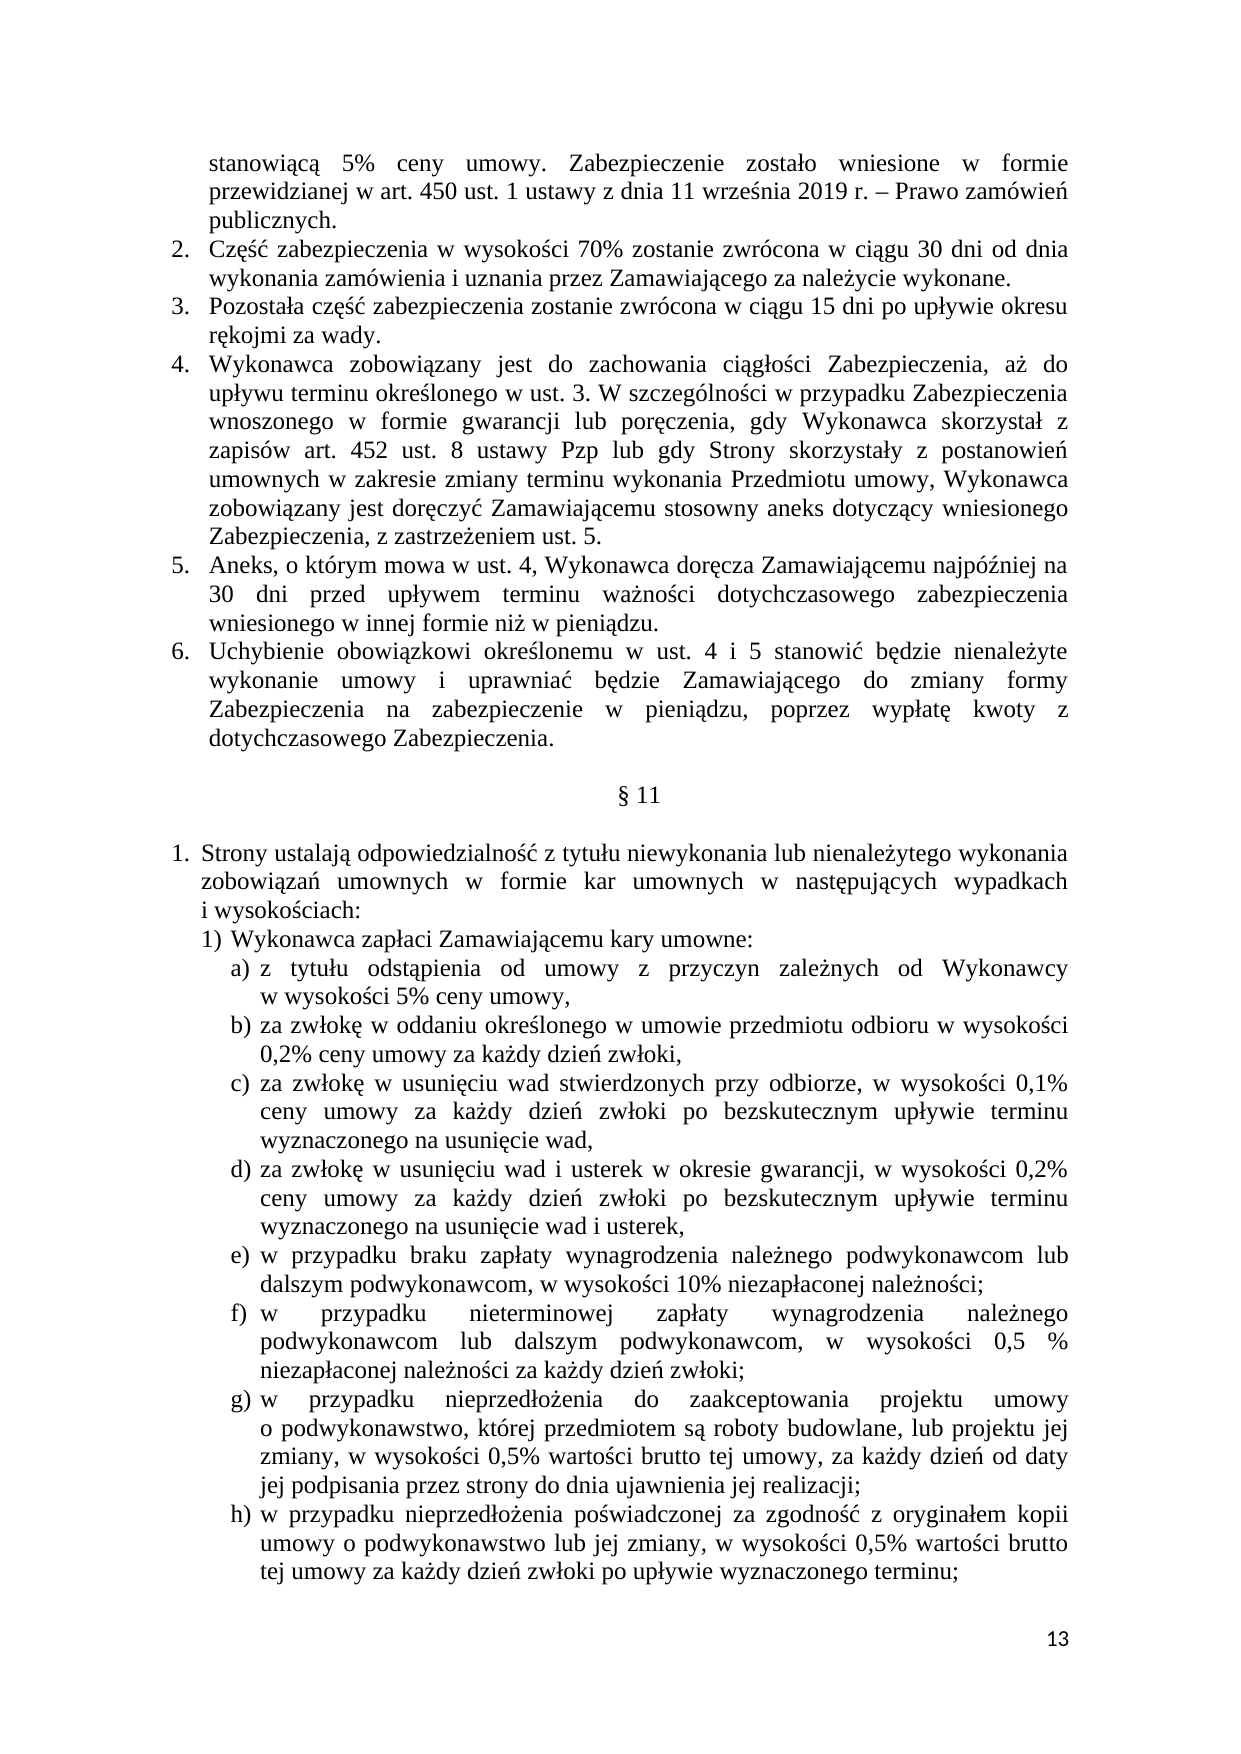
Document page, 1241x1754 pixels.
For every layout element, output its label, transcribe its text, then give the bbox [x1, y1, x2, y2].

list § 11 [209, 780, 1069, 809]
list z tytułu odstąpienia od umowy z przyczyn zależnych od Wykonawcy w wysokości 5% ceny umowy, [230, 953, 1069, 1010]
list Aneks, o którym mowa w ust. 4, Wykonawca doręcza Zamawiającemu najpóźniej na 30 dni przed upływem terminu ważności dotychczasowego zabezpieczenia wniesionego w innej formie niż w pieniądzu. [171, 550, 1069, 636]
list Część zabezpieczenia w wysokości 70% zostanie zwrócona w ciągu 30 dni od dnia wykonania zamówienia i uznania przez Zamawiającego za należycie wykonane. [171, 234, 1069, 291]
list w przypadku braku zapłaty wynagrodzenia należnego podwykonawcom lub dalszym podwykonawcom, w wysokości 10% niezapłaconej należności; [230, 1240, 1069, 1298]
list za zwłokę w usunięciu wad i usterek w okresie gwarancji, w wysokości 0,2% ceny umowy za każdy dzień zwłoki po bezskutecznym upływie terminu wyznaczonego na usunięcie wad i usterek, [230, 1154, 1069, 1240]
list Strony ustalają odpowiedzialność z tytułu niewykonania lub nienależytego wykonania zobowiązań umownych w formie kar umownych w następujących wypadkach i wysokościach: [171, 838, 1069, 924]
list w przypadku nieprzedłożenia poświadczonej za zgodność z oryginałem kopii umowy o podwykonawstwo lub jej zmiany, w wysokości 0,5% wartości brutto tej umowy za każdy dzień zwłoki po upływie wyznaczonego terminu; [230, 1499, 1069, 1585]
list Uchybienie obowiązkowi określonemu w ust. 4 i 5 stanowić będzie nienależyte wykonanie umowy i uprawniać będzie Zamawiającego do zmiany formy Zabezpieczenia na zabezpieczenie w pieniądzu, poprzez wypłatę kwoty z dotychczasowego Zabezpieczenia. [171, 636, 1069, 751]
list w przypadku nieprzedłożenia do zaakceptowania projektu umowy o podwykonawstwo, której przedmiotem są roboty budowlane, lub projektu jej zmiany, w wysokości 0,5% wartości brutto tej umowy, za każdy dzień od daty jej podpisania przez strony do dnia ujawnienia jej realizacji; [230, 1384, 1069, 1499]
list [171, 148, 1069, 234]
list za zwłokę w oddaniu określonego w umowie przedmiotu odbioru w wysokości 0,2% ceny umowy za każdy dzień zwłoki, [230, 1010, 1069, 1068]
list Wykonawca zapłaci Zamawiającemu kary umowne: [201, 924, 1069, 953]
list za zwłokę w usunięciu wad stwierdzonych przy odbiorze, w wysokości 0,1% ceny umowy za każdy dzień zwłoki po bezskutecznym upływie terminu wyznaczonego na usunięcie wad, [230, 1068, 1069, 1154]
list Wykonawca zobowiązany jest do zachowania ciągłości Zabezpieczenia, aż do upływu terminu określonego w ust. 3. W szczególności w przypadku Zabezpieczenia wnoszonego w formie gwarancji lub poręczenia, gdy Wykonawca skorzystał z zapisów art. 452 ust. 8 ustawy Pzp lub gdy Strony skorzystały z postanowień umownych w zakresie zmiany terminu wykonania Przedmiotu umowy, Wykonawca zobowiązany jest doręczyć Zamawiającemu stosowny aneks dotyczący wniesionego Zabezpieczenia, z zastrzeżeniem ust. 5. [171, 349, 1069, 550]
list Pozostała część zabezpieczenia zostanie zwrócona w ciągu 15 dni po upływie okresu rękojmi za wady. [171, 291, 1069, 349]
list w przypadku nieterminowej zapłaty wynagrodzenia należnego podwykonawcom lub dalszym podwykonawcom, w wysokości 0,5 % niezapłaconej należności za każdy dzień zwłoki; [230, 1298, 1069, 1384]
